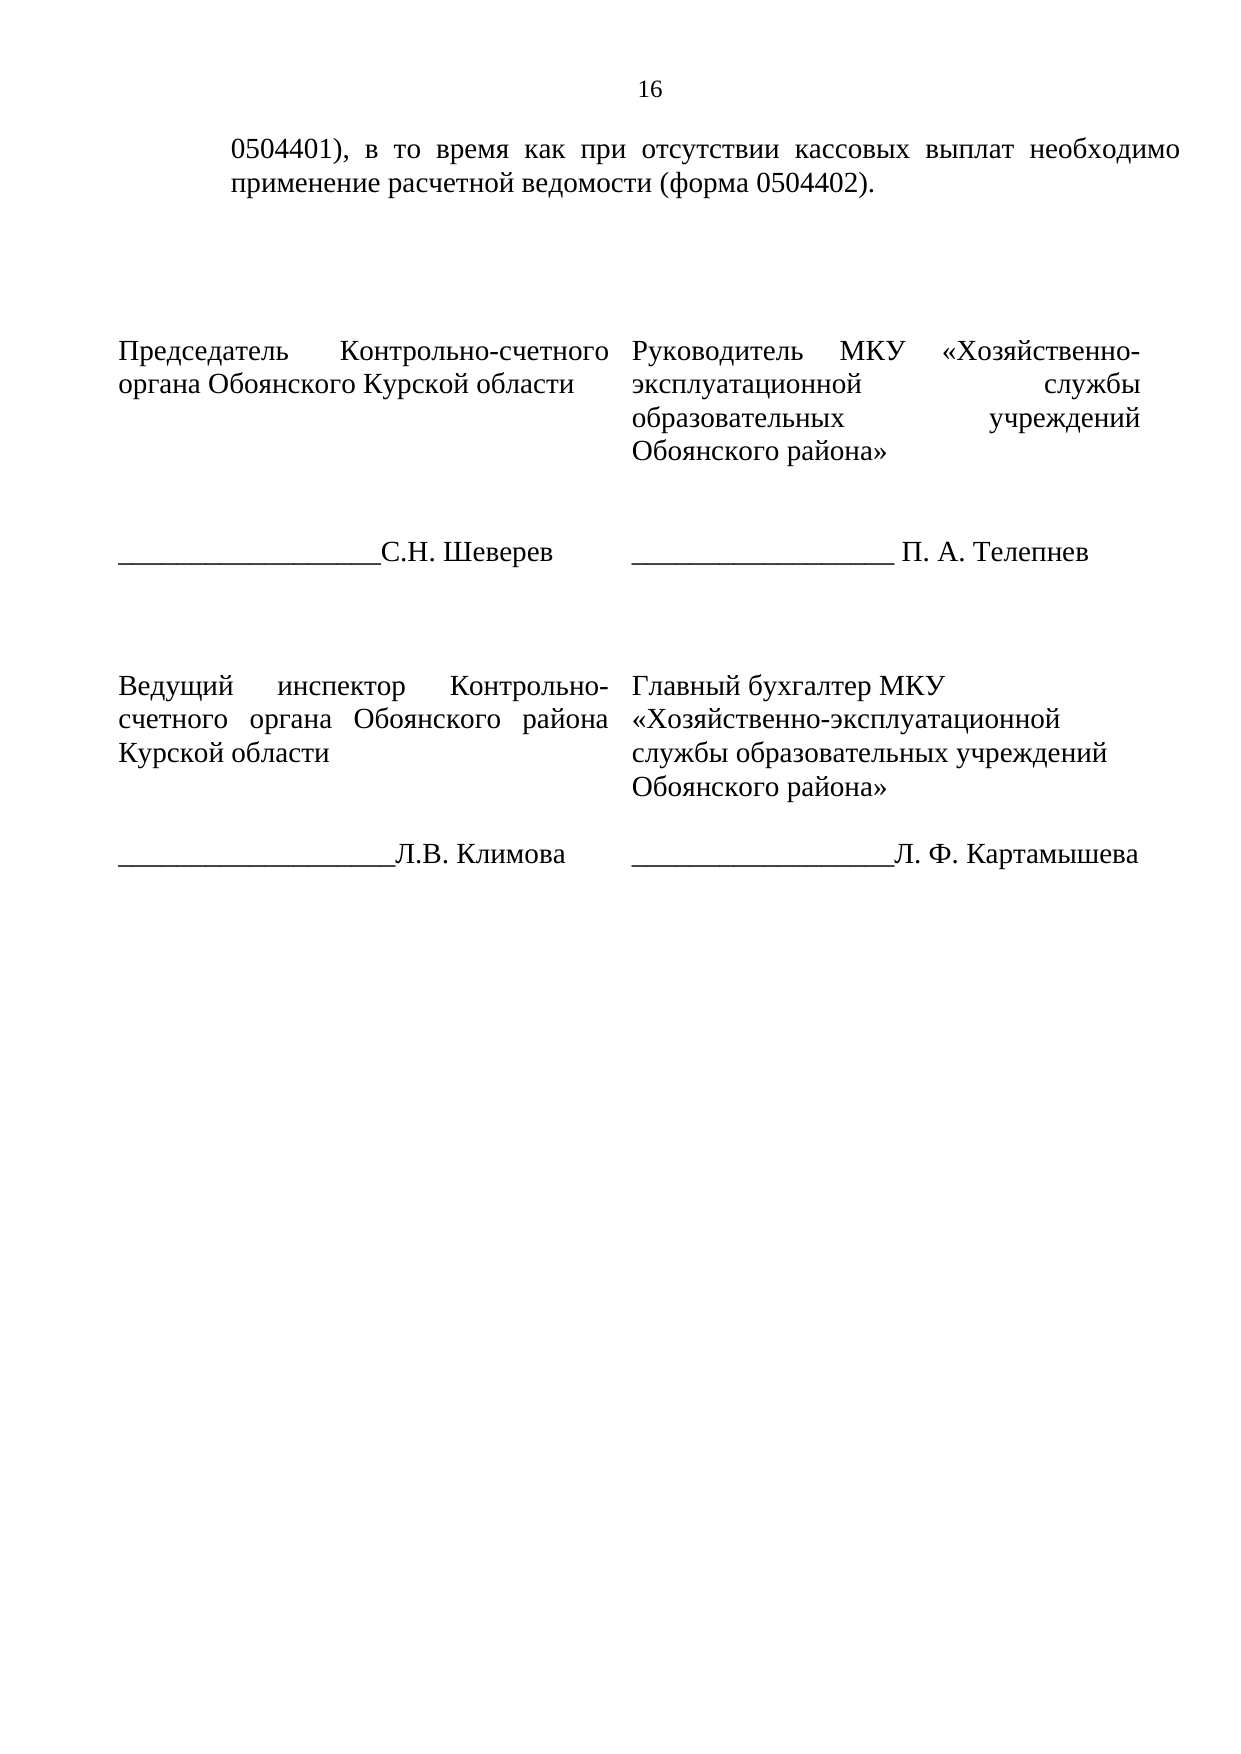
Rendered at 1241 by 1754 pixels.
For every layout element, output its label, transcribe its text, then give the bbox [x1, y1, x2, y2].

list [193, 131, 1181, 198]
table_cell Главный бухгалтер МКУ «Хозяйственно-эксплуатационной службы образовательных учреждений Обоянского района» __________________Л. Ф. Картамышева [620, 668, 1152, 869]
table_cell Ведущий инспектор Контрольно-счетного органа Обоянского района Курской области ___________________Л.В. Климова [107, 668, 620, 869]
table_header Руководитель МКУ «Хозяйственно-эксплуатационной службы образовательных учреждений Обоянского района» __________________ П. А. Телепнев [620, 333, 1152, 668]
table_header Председатель Контрольно-счетного органа Обоянского Курской области __________________С.Н. Шеверев [107, 333, 620, 668]
